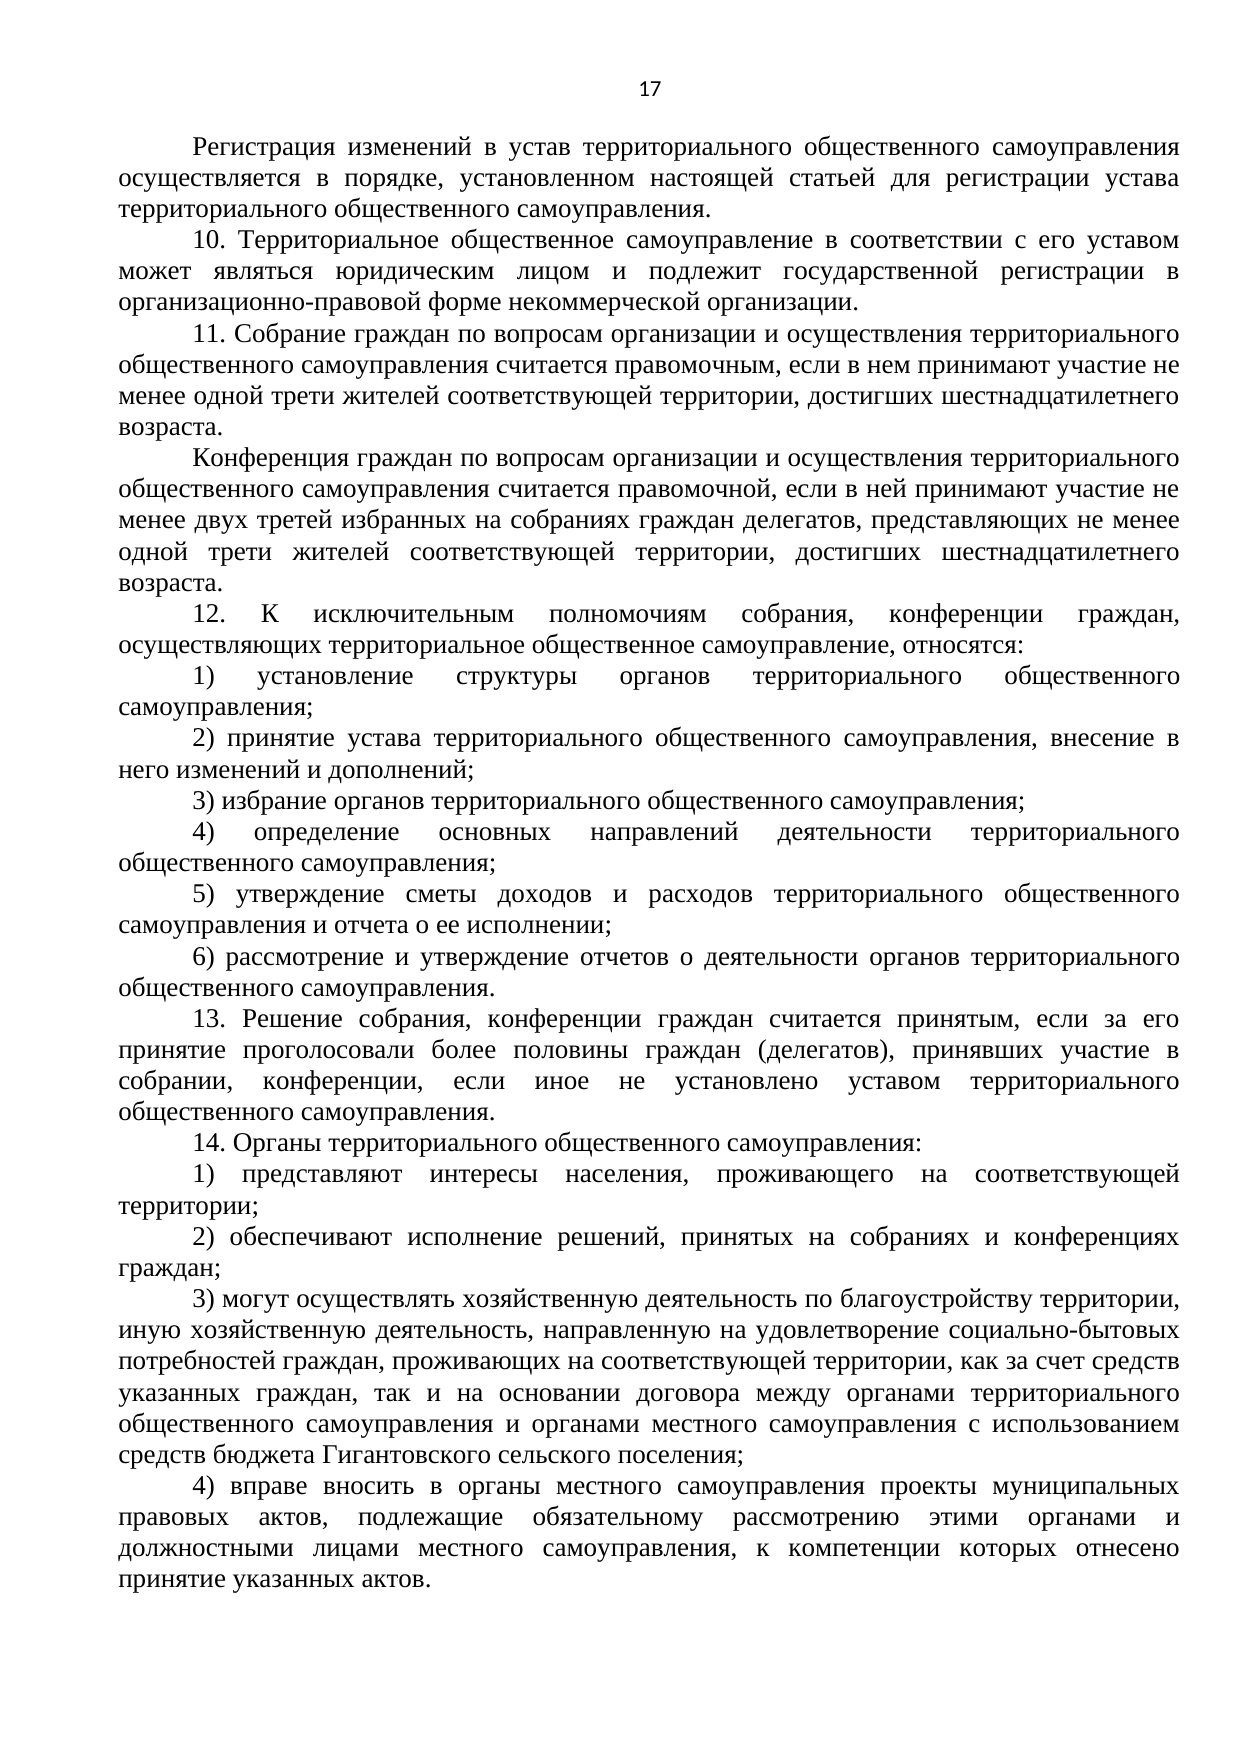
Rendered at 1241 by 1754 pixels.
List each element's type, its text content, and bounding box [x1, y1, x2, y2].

text 1) установление структуры органов территориального общественного самоуправления; [118, 659, 1181, 722]
text 4) определение основных направлений деятельности территориального общественного самоуправления; [118, 815, 1181, 877]
text 1) представляют интересы населения, проживающего на соответствующей территории; [118, 1158, 1181, 1220]
text 11. Собрание граждан по вопросам организации и осуществления территориального общественного самоуправления считается правомочным, если в нем принимают участие не менее одной трети жителей соответствующей территории, достигших шестнадцатилетнего возраста. [118, 317, 1181, 441]
text 12. К исключительным полномочиям собрания, конференции граждан, осуществляющих территориальное общественное самоуправление, относятся: [118, 597, 1181, 659]
text 6) рассмотрение и утверждение отчетов о деятельности органов территориального общественного самоуправления. [118, 939, 1181, 1002]
text 13. Решение собрания, конференции граждан считается принятым, если за его принятие проголосовали более половины граждан (делегатов), принявших участие в собрании, конференции, если иное не установлено уставом территориального общественного самоуправления. [118, 1002, 1181, 1126]
text 2) обеспечивают исполнение решений, принятых на собраниях и конференциях граждан; [118, 1220, 1181, 1282]
text 3) избрание органов территориального общественного самоуправления; [118, 784, 1181, 815]
text 14. Органы территориального общественного самоуправления: [118, 1126, 1181, 1158]
text 5) утверждение сметы доходов и расходов территориального общественного самоуправления и отчета о ее исполнении; [118, 877, 1181, 939]
text Регистрация изменений в устав территориального общественного самоуправления осуществляется в порядке, установленном настоящей статьей для регистрации устава территориального общественного самоуправления. [118, 130, 1181, 223]
text 2) принятие устава территориального общественного самоуправления, внесение в него изменений и дополнений; [118, 722, 1181, 784]
text 4) вправе вносить в органы местного самоуправления проекты муниципальных правовых актов, подлежащие обязательному рассмотрению этими органами и должностными лицами местного самоуправления, к компетенции которых отнесено принятие указанных актов. [118, 1469, 1181, 1594]
text Конференция граждан по вопросам организации и осуществления территориального общественного самоуправления считается правомочной, если в ней принимают участие не менее двух третей избранных на собраниях граждан делегатов, представляющих не менее одной трети жителей соответствующей территории, достигших шестнадцатилетнего возраста. [118, 441, 1181, 597]
text 3) могут осуществлять хозяйственную деятельность по благоустройству территории, иную хозяйственную деятельность, направленную на удовлетворение социально-бытовых потребностей граждан, проживающих на соответствующей территории, как за счет средств указанных граждан, так и на основании договора между органами территориального общественного самоуправления и органами местного самоуправления с использованием средств бюджета Гигантовского сельского поселения; [118, 1282, 1181, 1469]
text 10. Территориальное общественное самоуправление в соответствии с его уставом может являться юридическим лицом и подлежит государственной регистрации в организационно-правовой форме некоммерческой организации. [118, 223, 1181, 317]
